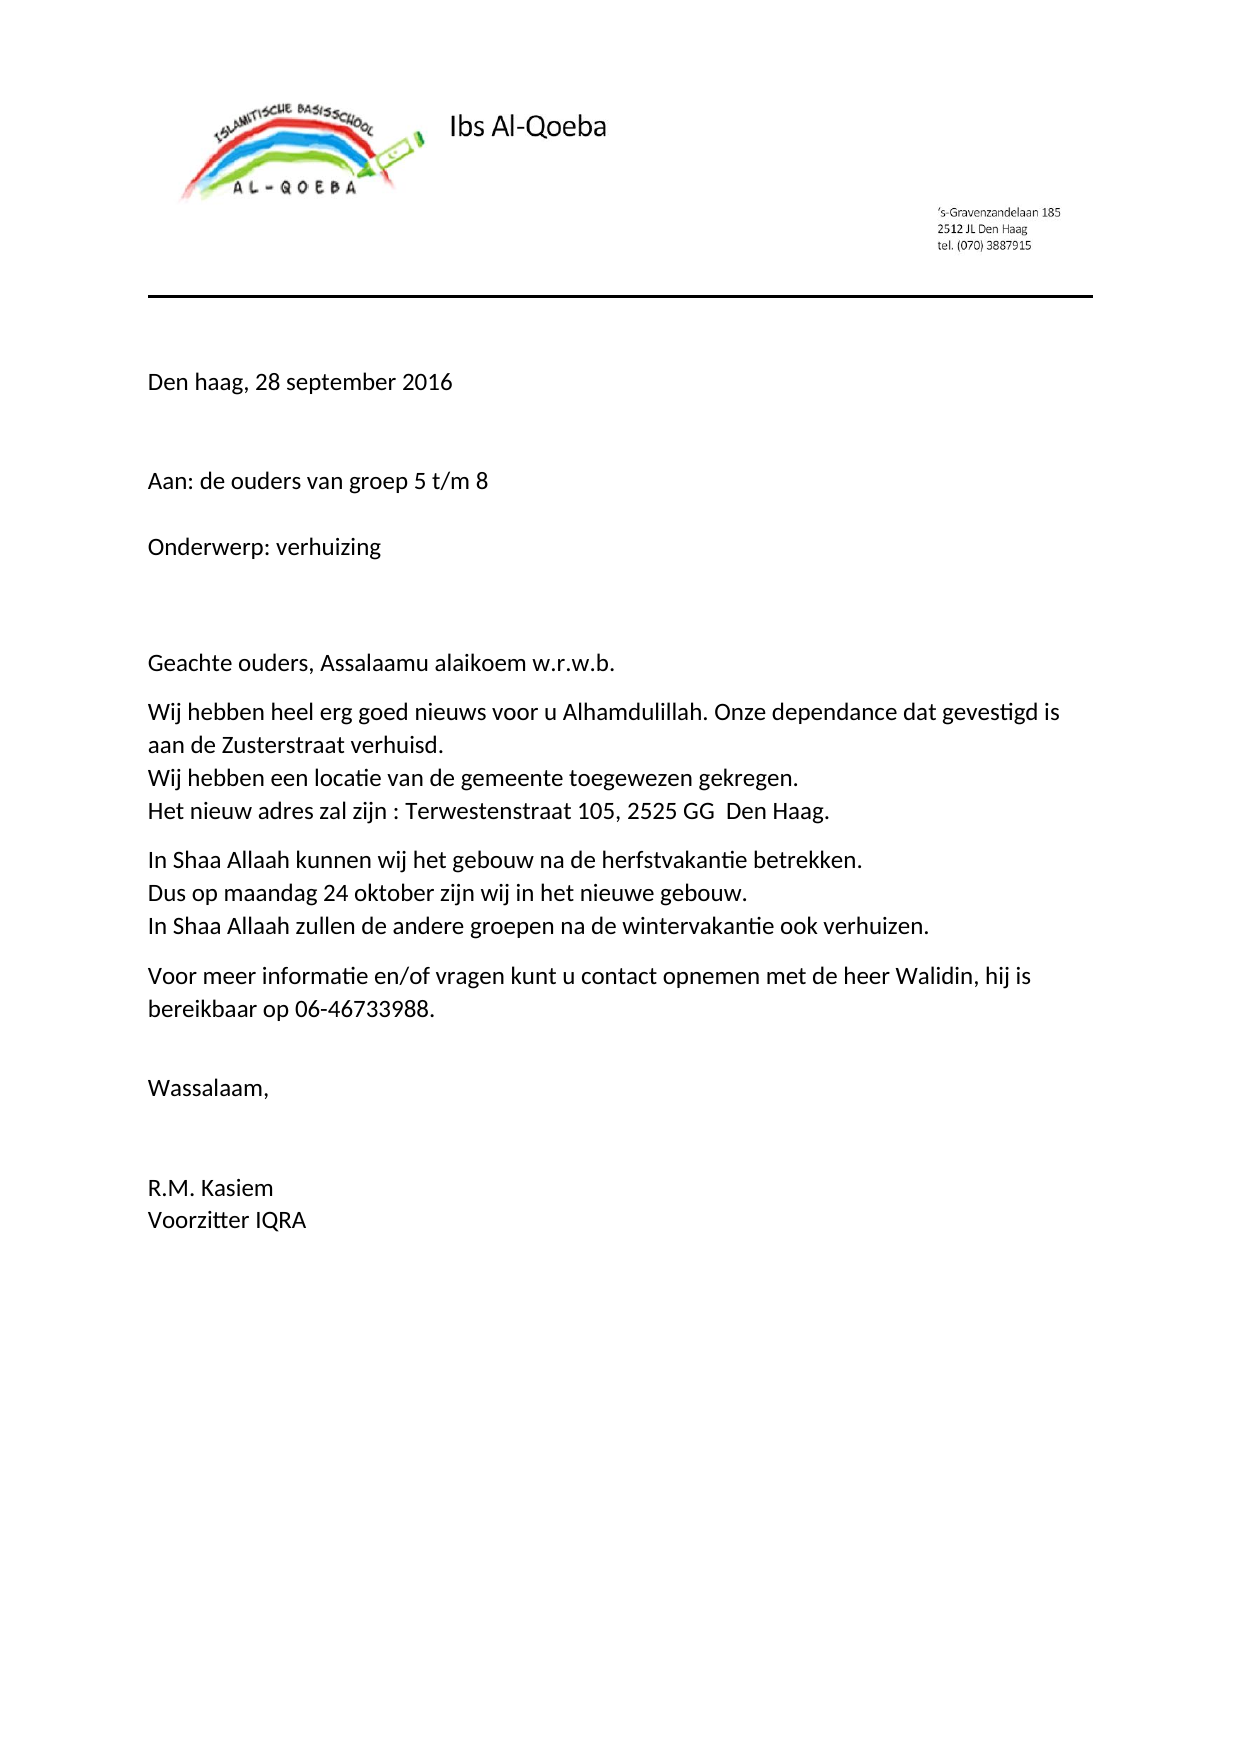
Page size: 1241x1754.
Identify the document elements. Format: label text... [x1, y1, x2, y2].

text Den haag, 28 september 2016 [148, 366, 1093, 397]
text Wij hebben heel erg goed nieuws voor u Alhamdulillah. Onze dependance dat gevestigd is aan de Zusterstraat verhuisd. Wij hebben een locatie van de gemeente toegewezen gekregen. Het nieuw adres zal zijn : Terwestenstraat 105, 2525 GG Den Haag. [148, 696, 1093, 826]
text Geachte ouders, Assalaamu alaikoem w.r.w.b. [148, 581, 1093, 677]
picture [147, 73, 1093, 265]
text Aan: de ouders van groep 5 t/m 8 Onderwerp: verhuizing [148, 465, 1093, 562]
text In Shaa Allaah kunnen wij het gebouw na de herfstvakantie betrekken. Dus op maandag 24 oktober zijn wij in het nieuwe gebouw. In Shaa Allaah zullen de andere groepen na de wintervakantie ook verhuizen. [148, 844, 1093, 941]
text Voor meer informatie en/of vragen kunt u contact opnemen met de heer Walidin, hij is bereikbaar op 06-46733988. [148, 960, 1093, 1054]
text R.M. Kasiem Voorzitter IQRA [148, 1172, 1093, 1235]
text Wassalaam, [148, 1072, 1093, 1103]
